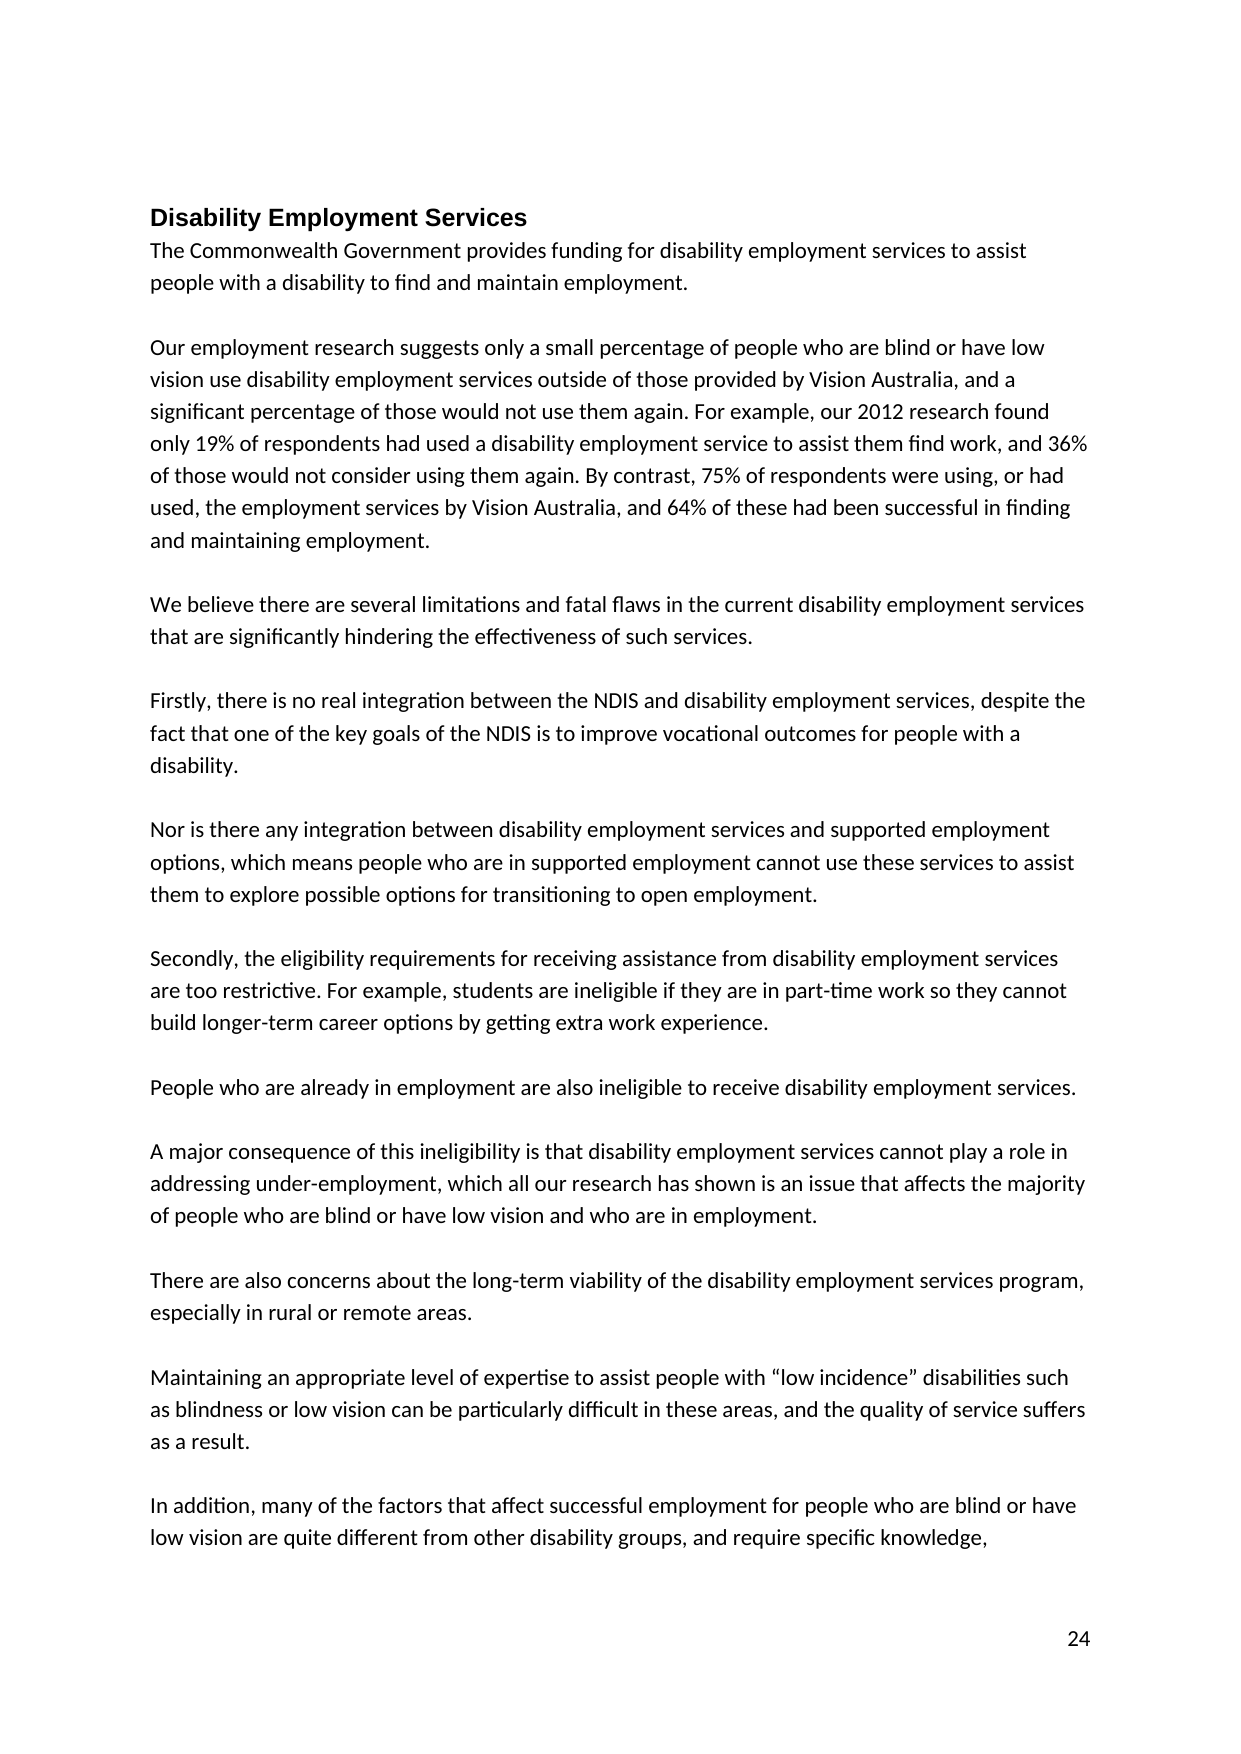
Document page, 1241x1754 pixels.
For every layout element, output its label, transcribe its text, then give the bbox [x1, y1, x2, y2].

subtitle Disability Employment Services [150, 203, 1090, 232]
text Secondly, the eligibility requirements for receiving assistance from disability employment services are too restrictive. For example, students are ineligible if they are in part-time work so they cannot build longer-term career options by getting extra work experience. [150, 944, 1090, 1037]
text The Commonwealth Government provides funding for disability employment services to assist people with a disability to find and maintain employment. [150, 236, 1090, 296]
text There are also concerns about the long-term viability of the disability employment services program, especially in rural or remote areas. [150, 1266, 1090, 1326]
text Nor is there any integration between disability employment services and supported employment options, which means people who are in supported employment cannot use these services to assist them to explore possible options for transitioning to open employment. [150, 815, 1090, 908]
text A major consequence of this ineligibility is that disability employment services cannot play a role in addressing under-employment, which all our research has shown is an issue that affects the majority of people who are blind or have low vision and who are in employment. [150, 1137, 1090, 1230]
text People who are already in employment are also ineligible to receive disability employment services. [150, 1073, 1090, 1101]
text Maintaining an appropriate level of expertise to assist people with “low incidence” disabilities such as blindness or low vision can be particularly difficult in these areas, and the quality of service suffers as a result. [150, 1363, 1090, 1455]
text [150, 1491, 1090, 1552]
text Our employment research suggests only a small percentage of people who are blind or have low vision use disability employment services outside of those provided by Vision Australia, and a significant percentage of those would not use them again. For example, our 2012 research found only 19% of respondents had used a disability employment service to assist them find work, and 36% of those would not consider using them again. By contrast, 75% of respondents were using, or had used, the employment services by Vision Australia, and 64% of these had been successful in finding and maintaining employment. [150, 333, 1090, 554]
text We believe there are several limitations and fatal flaws in the current disability employment services that are significantly hindering the effectiveness of such services. [150, 590, 1090, 650]
text Firstly, there is no real integration between the NDIS and disability employment services, despite the fact that one of the key goals of the NDIS is to improve vocational outcomes for people with a disability. [150, 687, 1090, 779]
